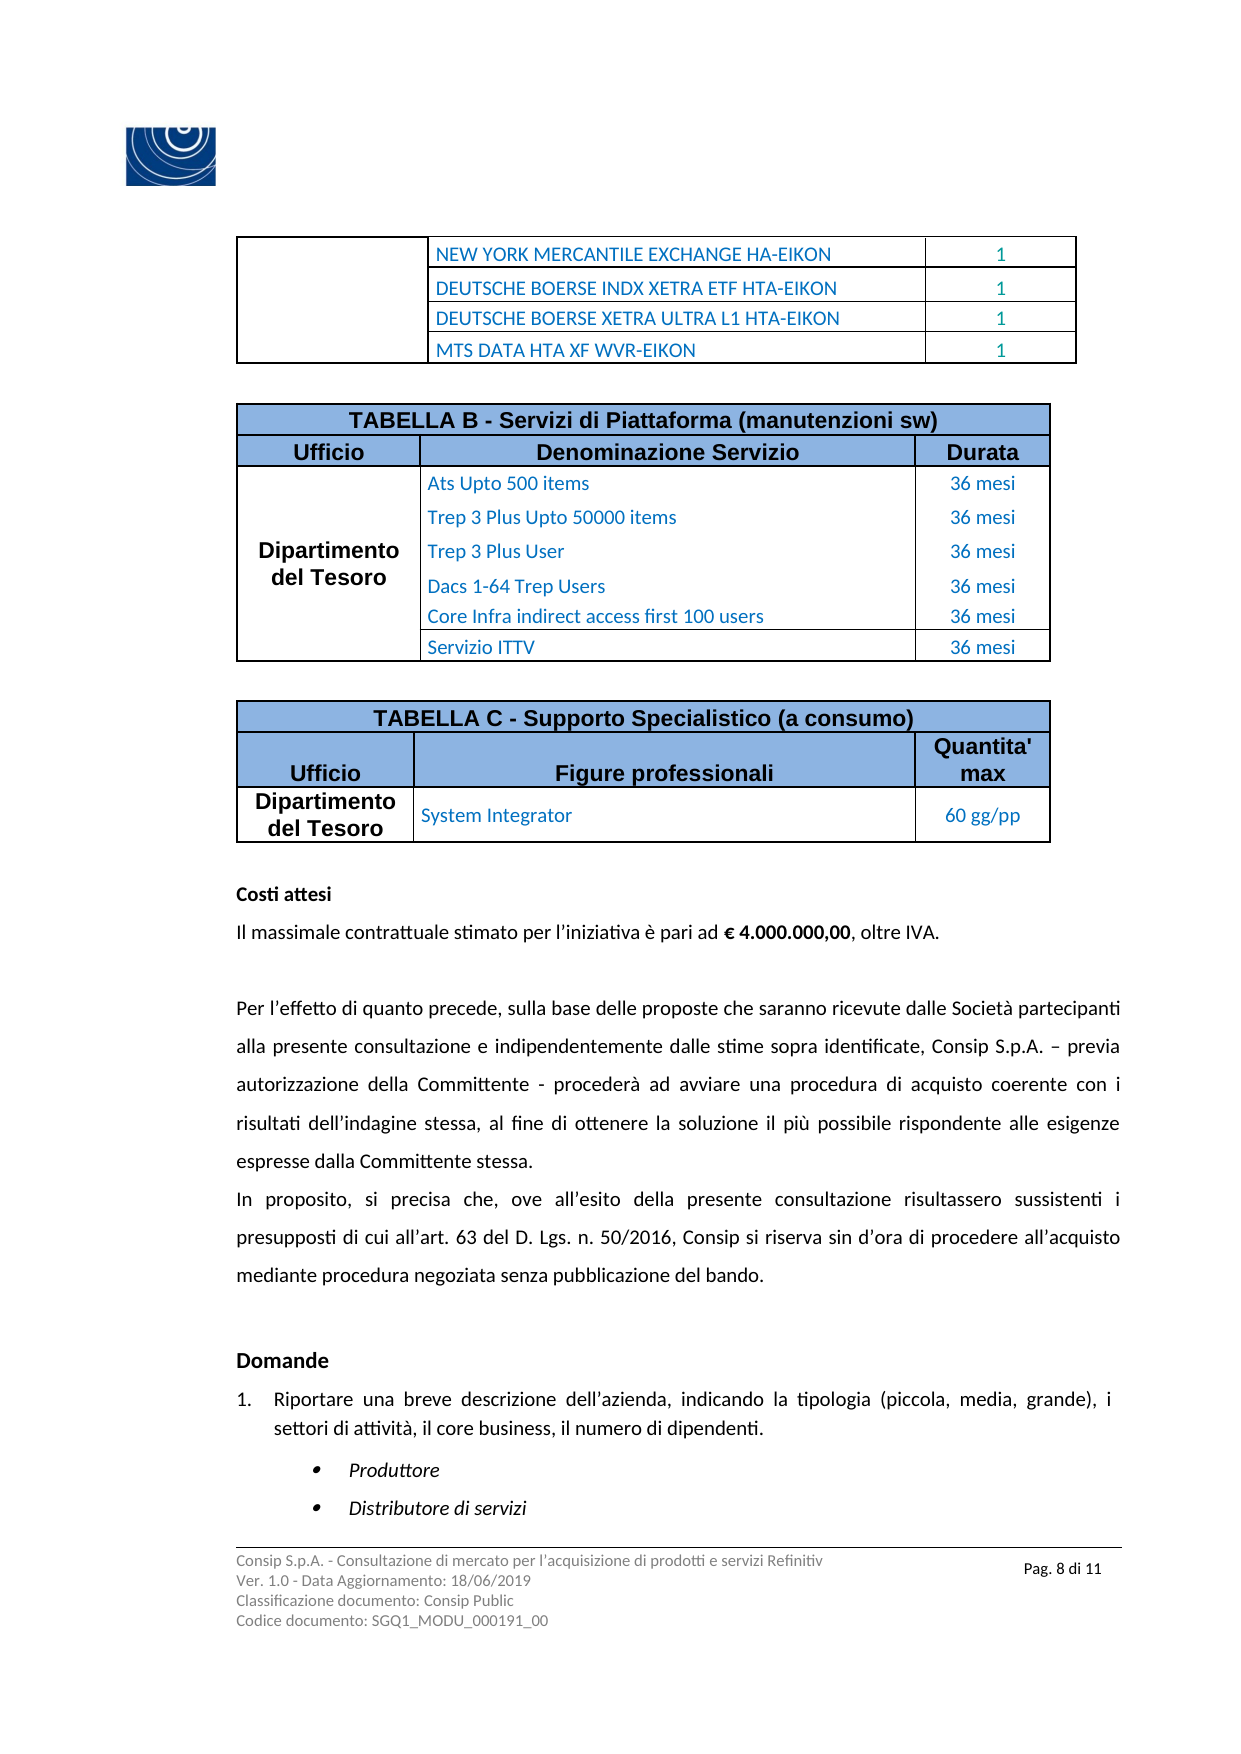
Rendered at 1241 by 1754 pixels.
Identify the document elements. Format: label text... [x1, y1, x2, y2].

text In proposito, si precisa che, ove all’esito della presente consultazione risultassero sussistenti i presupposti di cui all’art. 63 del D. Lgs. n. 50/2016, Consip si riserva sin d’ora di procedere all’acquisto mediante procedura negoziata senza pubblicazione del bando. [236, 1186, 1122, 1288]
list Riportare una breve descrizione dell’azienda, indicando la tipologia (piccola, media, grande), i settori di attività, il core business, il numero di dipendenti. [236, 1386, 1122, 1441]
table_cell 36 mesi [916, 564, 1049, 598]
table_cell 36 mesi [916, 467, 1049, 495]
table_cell Denominazione Servizio [421, 436, 914, 465]
table_cell 1 [926, 268, 1075, 301]
table_cell 1 [926, 332, 1075, 362]
table_cell Trep 3 Plus Upto 50000 items [421, 495, 915, 529]
table_cell DEUTSCHE BOERSE INDX XETRA ETF HTA-EIKON [429, 268, 925, 301]
table_header TABELLA C - Supporto Specialistico (a consumo) [238, 702, 1049, 731]
table_cell Ufficio [238, 436, 419, 465]
table_cell Ats Upto 500 items [421, 467, 915, 495]
table_cell Dacs 1-64 Trep Users [421, 564, 915, 598]
list Produttore [311, 1457, 1122, 1483]
table_cell Servizio ITTV [421, 630, 915, 660]
table_cell Figure professionali [415, 733, 914, 786]
text Il massimale contrattuale stimato per l’iniziativa è pari ad € 4.000.000,00, oltre IVA. [236, 919, 1122, 944]
table_cell Core Infra indirect access first 100 users [421, 598, 915, 628]
table_cell NEW YORK MERCANTILE EXCHANGE HA-EIKON [429, 237, 926, 266]
table_cell MTS DATA HTA XF WVR-EIKON [429, 332, 925, 362]
subtitle Domande [236, 1346, 1122, 1374]
text Costi attesi [236, 881, 1122, 906]
text Per l’effetto di quanto precede, sulla base delle proposte che saranno ricevute dalle Società partecipanti alla presente consultazione e indipendentemente dalle stime sopra identificate, Consip S.p.A. – previa autorizzazione della Committente - procederà ad avviare una procedura di acquisto coerente con i risultati dell’indagine stessa, al fine di ottenere la soluzione il più possibile rispondente alle esigenze espresse dalla Committente stessa. [236, 995, 1122, 1173]
table_cell System Integrator [414, 788, 915, 841]
table_cell 36 mesi [916, 495, 1049, 529]
table_cell Durata [916, 436, 1049, 465]
table_cell Quantita' max [916, 733, 1049, 786]
table_cell 60 gg/pp [916, 788, 1049, 841]
table_cell 36 mesi [916, 598, 1049, 628]
table_cell Dipartimento del Tesoro [238, 467, 420, 660]
table_cell 1 [926, 302, 1075, 331]
table_cell Ufficio [238, 733, 413, 786]
table_cell 1 [926, 237, 1075, 266]
table_header TABELLA B - Servizi di Piattaforma (manutenzioni sw) [238, 405, 1049, 434]
picture [0, 0, 216, 184]
table_cell Dipartimento del Tesoro [238, 788, 413, 841]
table_cell 36 mesi [916, 530, 1049, 564]
list Distributore di servizi [311, 1495, 1122, 1521]
table_cell DEUTSCHE BOERSE XETRA ULTRA L1 HTA-EIKON [429, 302, 925, 331]
table_cell Trep 3 Plus User [421, 530, 915, 564]
table_cell 36 mesi [916, 630, 1049, 660]
